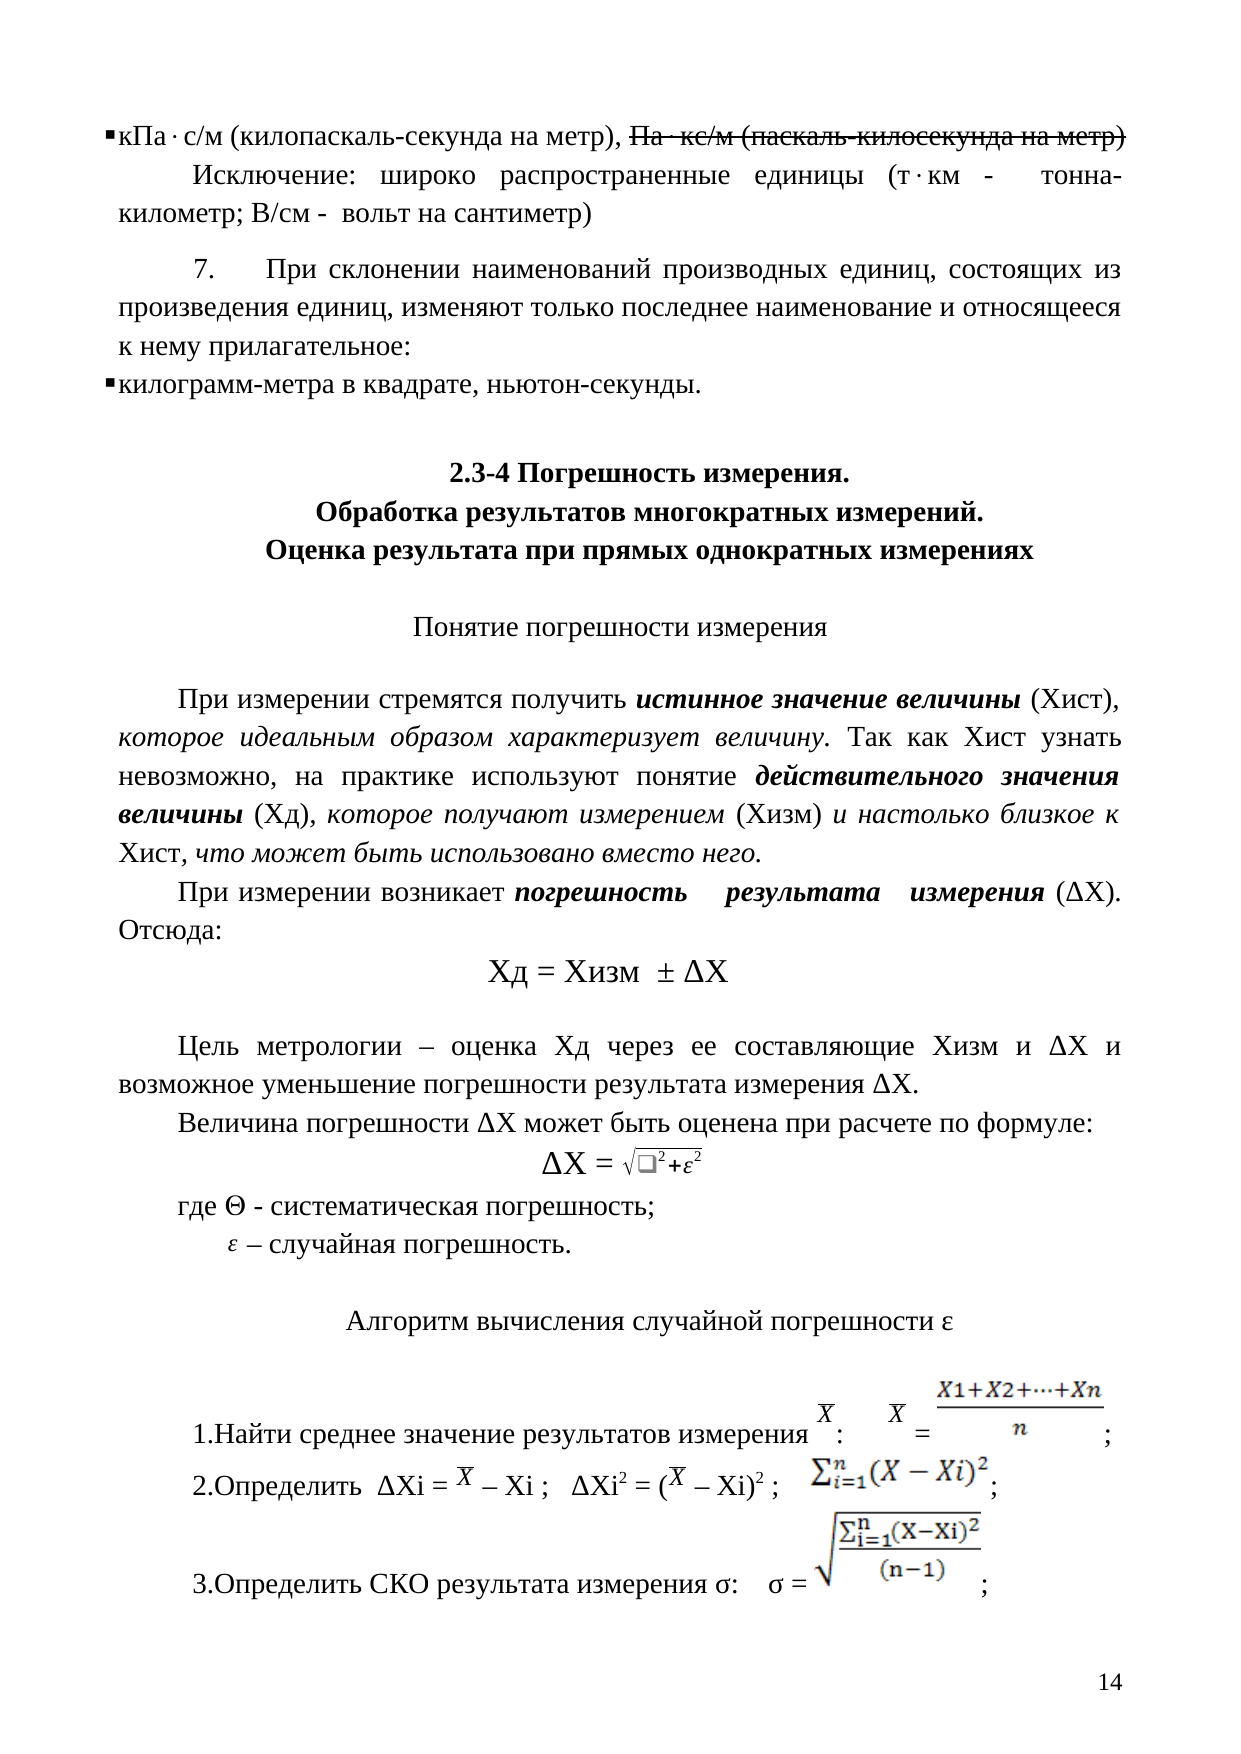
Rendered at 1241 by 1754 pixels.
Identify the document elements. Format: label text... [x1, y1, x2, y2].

picture [937, 1380, 1104, 1443]
text Понятие погрешности измерения [118, 609, 1122, 643]
text При измерении стремятся получить истинное значение величины (Хист), которое идеальным образом характеризует величину. Так как Хист узнать невозможно, на практике используют понятие действительного значения величины (Хд), которое получают измерением (Хизм) и настолько близкое к Хист, что может быть использовано вместо него. [118, 681, 1122, 869]
text Алгоритм вычисления случайной погрешности ε [118, 1303, 1122, 1337]
picture [786, 1454, 990, 1495]
text 1.Найти среднее значение результатов измерения : = ; [118, 1380, 1122, 1449]
text 3.Определить СКО результата измерения σ: σ = ; [118, 1506, 1122, 1600]
text Хд = Хизм ± ΔХ [118, 951, 1122, 989]
text – случайная погрешность. [118, 1226, 1122, 1260]
text При измерении возникает погрешность результата измерения (ΔХ). Отсюда: [118, 874, 1122, 946]
text ΔХ = [118, 1143, 1122, 1182]
text Цель метрологии – оценка Хд через ее составляющие Хизм и ΔХ и возможное уменьшение погрешности результата измерения ΔХ. [118, 1028, 1122, 1100]
text 2.Определить ΔХi = – Xi ; ΔХi2 = ( – Xi)2 ; ; [118, 1454, 1122, 1501]
picture [814, 1506, 981, 1594]
text 2.3-4 Погрешность измерения. [118, 455, 1122, 489]
text где - систематическая погрешность; [118, 1188, 1122, 1221]
text Величина погрешности ΔХ может быть оценена при расчете по формуле: [118, 1105, 1122, 1138]
text Обработка результатов многократных измерений. [118, 494, 1122, 527]
text Оценка результата при прямых однократных измерениях [118, 532, 1122, 566]
list кПас/м (килопаскаль-секунда на метр), Пакс/м (паскаль-килосекунда на метр) [103, 118, 1154, 152]
text Исключение: широко распространенные единицы (ткм - тонна-километр; В/см - вольт на сантиметр) [118, 157, 1122, 229]
list килограмм-метра в квадрате, ньютон-секунды. [103, 366, 1122, 400]
list При склонении наименований производных единиц, состоящих из произведения единиц, изменяют только последнее наименование и относящееся к нему прилагательное: [118, 251, 1122, 361]
